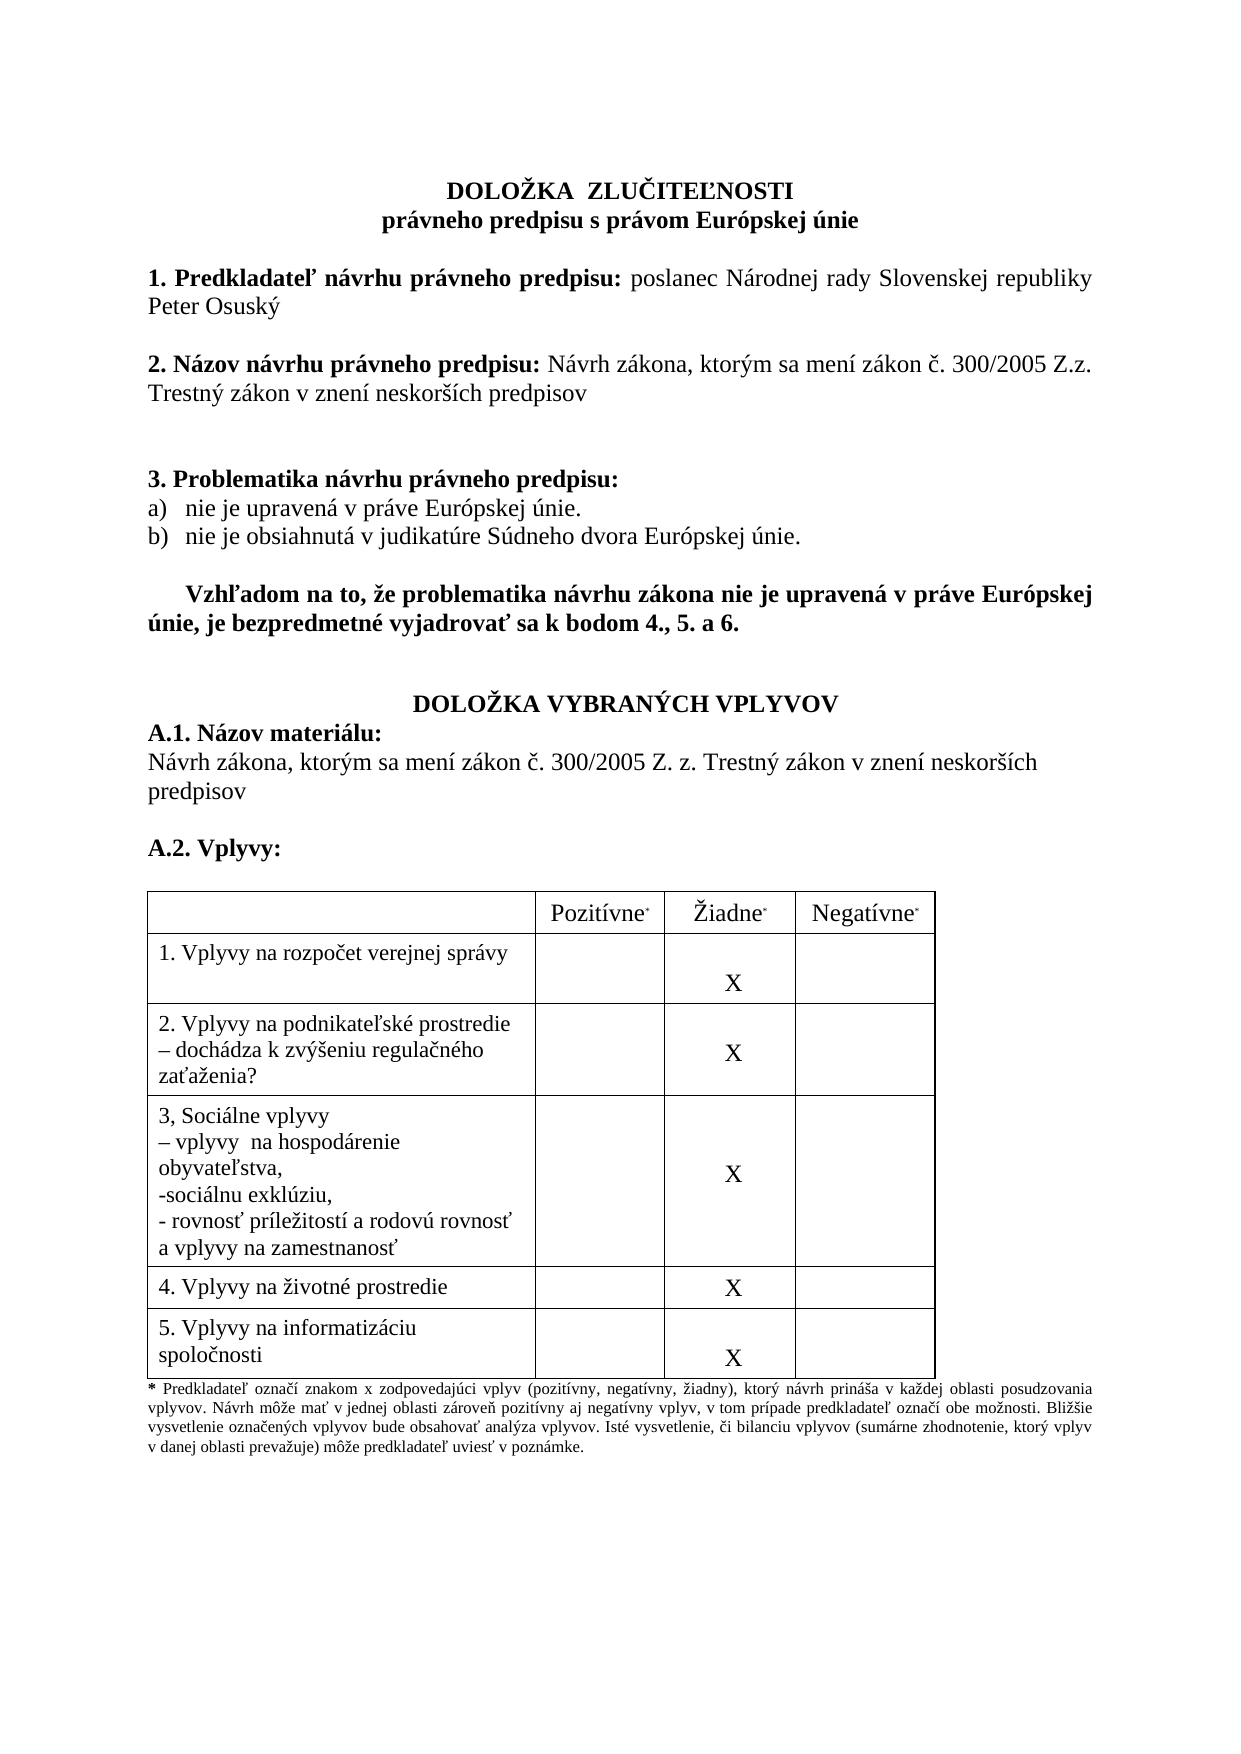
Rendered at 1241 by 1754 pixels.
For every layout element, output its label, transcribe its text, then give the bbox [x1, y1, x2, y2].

list nie je obsiahnutá v judikatúre Súdneho dvora Európskej únie. [148, 521, 1093, 550]
text A.1. Názov materiálu: [148, 718, 1093, 747]
table_header Pozitívne* [536, 892, 664, 932]
table_cell [536, 1096, 664, 1266]
table_cell [796, 1096, 934, 1266]
list nie je upravená v práve Európskej únie. [148, 493, 1093, 521]
table_header Negatívne* [796, 892, 934, 932]
text 1. Predkladateľ návrhu právneho predpisu: poslanec Národnej rady Slovenskej republiky Peter Osuský [148, 263, 1093, 320]
table_cell X [665, 1004, 795, 1095]
table_cell X [665, 1309, 795, 1378]
table_cell 3, Sociálne vplyvy – vplyvy na hospodárenie obyvateľstva, -sociálnu exklúziu, - rovnosť príležitostí a rodovú rovnosť a vplyvy na zamestnanosť [148, 1096, 535, 1266]
table_cell X [665, 934, 795, 1003]
table_cell X [665, 1096, 795, 1266]
table_cell [536, 1267, 664, 1307]
text 2. Názov návrhu právneho predpisu: Návrh zákona, ktorým sa mení zákon č. 300/2005 Z.z. Trestný zákon v znení neskorších predpisov [148, 349, 1093, 406]
table_cell [796, 1267, 934, 1307]
table_cell 2. Vplyvy na podnikateľské prostredie – dochádza k zvýšeniu regulačného zaťaženia? [148, 1004, 535, 1095]
text DOLOŽKA VYBRANÝCH VPLYVOV [148, 689, 1104, 718]
text Vzhľadom na to, že problematika návrhu zákona nie je upravená v práve Európskej únie, je bezpredmetné vyjadrovať sa k bodom 4., 5. a 6. [148, 579, 1093, 637]
table_cell 1. Vplyvy na rozpočet verejnej správy [148, 934, 535, 1003]
text právneho predpisu s právom Európskej únie [148, 205, 1093, 234]
table_header [148, 892, 535, 932]
table_cell X [665, 1267, 795, 1307]
text A.2. Vplyvy: [148, 833, 1093, 862]
table_cell [796, 1309, 934, 1378]
text DOLOŽKA ZLUČITEĽNOSTI [148, 176, 1093, 205]
table_cell 5. Vplyvy na informatizáciu spoločnosti [148, 1309, 535, 1378]
table_cell [796, 934, 934, 1003]
table_cell [536, 934, 664, 1003]
table_header Žiadne* [665, 892, 795, 932]
text 3. Problematika návrhu právneho predpisu: [148, 464, 1093, 493]
table_cell 4. Vplyvy na životné prostredie [148, 1267, 535, 1307]
table_cell [536, 1309, 664, 1378]
text * Predkladateľ označí znakom x zodpovedajúci vplyv (pozitívny, negatívny, žiadny), ktorý návrh prináša v každej oblasti posudzovania vplyvov. Návrh môže mať v jednej oblasti zároveň pozitívny aj negatívny vplyv, v tom prípade predkladateľ označí obe možnosti. Bližšie vysvetlenie označených vplyvov bude obsahovať analýza vplyvov. Isté vysvetlenie, či bilanciu vplyvov (sumárne zhodnotenie, ktorý vplyv v danej oblasti prevažuje) môže predkladateľ uviesť v poznámke. [148, 1379, 1093, 1456]
table_cell [796, 1004, 934, 1095]
table_cell [536, 1004, 664, 1095]
text Návrh zákona, ktorým sa mení zákon č. 300/2005 Z. z. Trestný zákon v znení neskorších predpisov [148, 747, 1093, 804]
